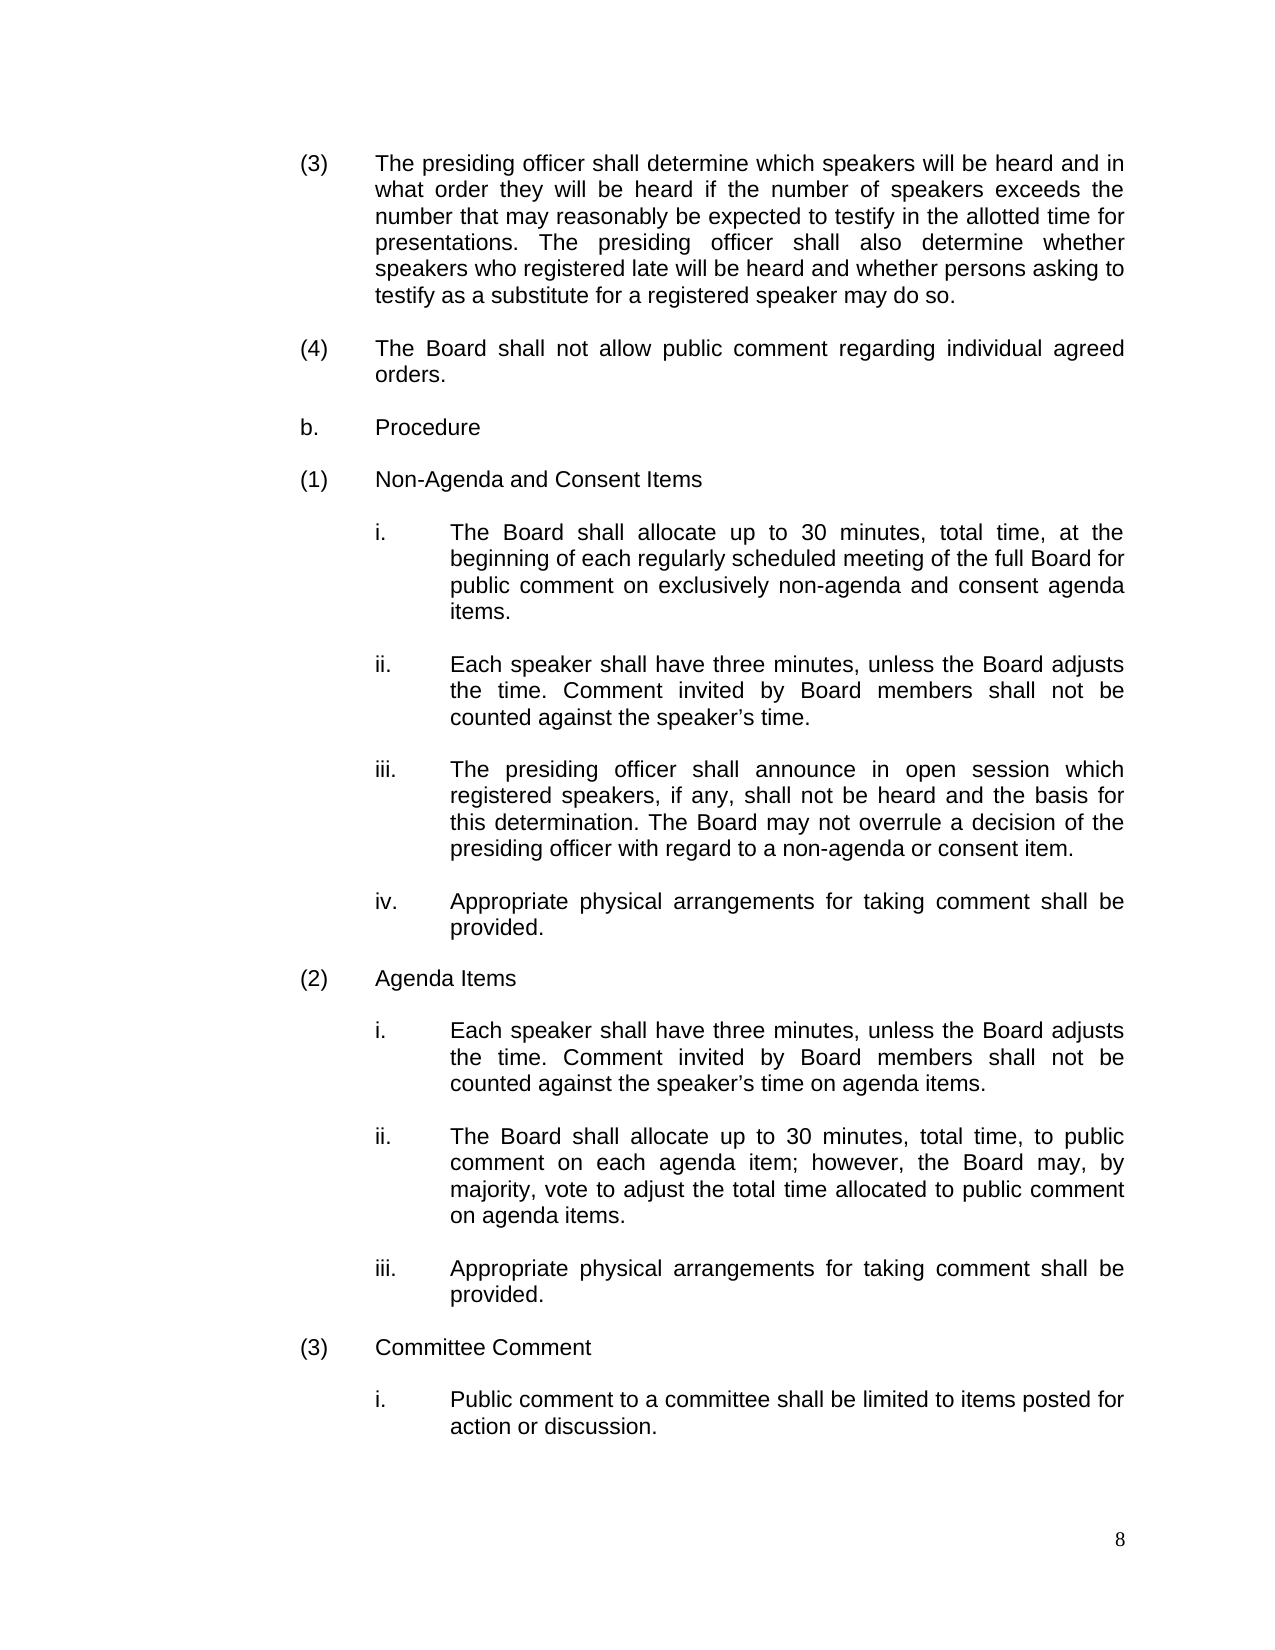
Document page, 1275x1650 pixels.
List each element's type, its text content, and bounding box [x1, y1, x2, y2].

text (1) Non-Agenda and Consent Items [150, 466, 1125, 493]
text i. The Board shall allocate up to 30 minutes, total time, at the beginning of each regularly scheduled meeting of the full Board for public comment on exclusively non-agenda and consent agenda items. [150, 519, 1125, 624]
text iii. Appropriate physical arrangements for taking comment shall be provided. [150, 1254, 1125, 1307]
text b. Procedure [150, 413, 1125, 440]
text iv. Appropriate physical arrangements for taking comment shall be provided. [150, 888, 1125, 941]
text (3) The presiding officer shall determine which speakers will be heard and in what order they will be heard if the number of speakers exceeds the number that may reasonably be expected to testify in the allotted time for presentations. The presiding officer shall also determine whether speakers who registered late will be heard and whether persons asking to testify as a substitute for a registered speaker may do so. [150, 150, 1125, 308]
text ii. Each speaker shall have three minutes, unless the Board adjusts the time. Comment invited by Board members shall not be counted against the speaker’s time. [150, 651, 1125, 730]
text i. Public comment to a committee shall be limited to items posted for action or discussion. [150, 1386, 1125, 1439]
text (3) Committee Comment [150, 1334, 1125, 1360]
text (4) The Board shall not allow public comment regarding individual agreed orders. [150, 334, 1125, 387]
text ii. The Board shall allocate up to 30 minutes, total time, to public comment on each agenda item; however, the Board may, by majority, vote to adjust the total time allocated to public comment on agenda items. [150, 1123, 1125, 1228]
text i. Each speaker shall have three minutes, unless the Board adjusts the time. Comment invited by Board members shall not be counted against the speaker’s time on agenda items. [150, 1017, 1125, 1096]
text (2) Agenda Items [150, 965, 1125, 991]
text iii. The presiding officer shall announce in open session which registered speakers, if any, shall not be heard and the basis for this determination. The Board may not overrule a decision of the presiding officer with regard to a non-agenda or consent item. [150, 756, 1125, 862]
